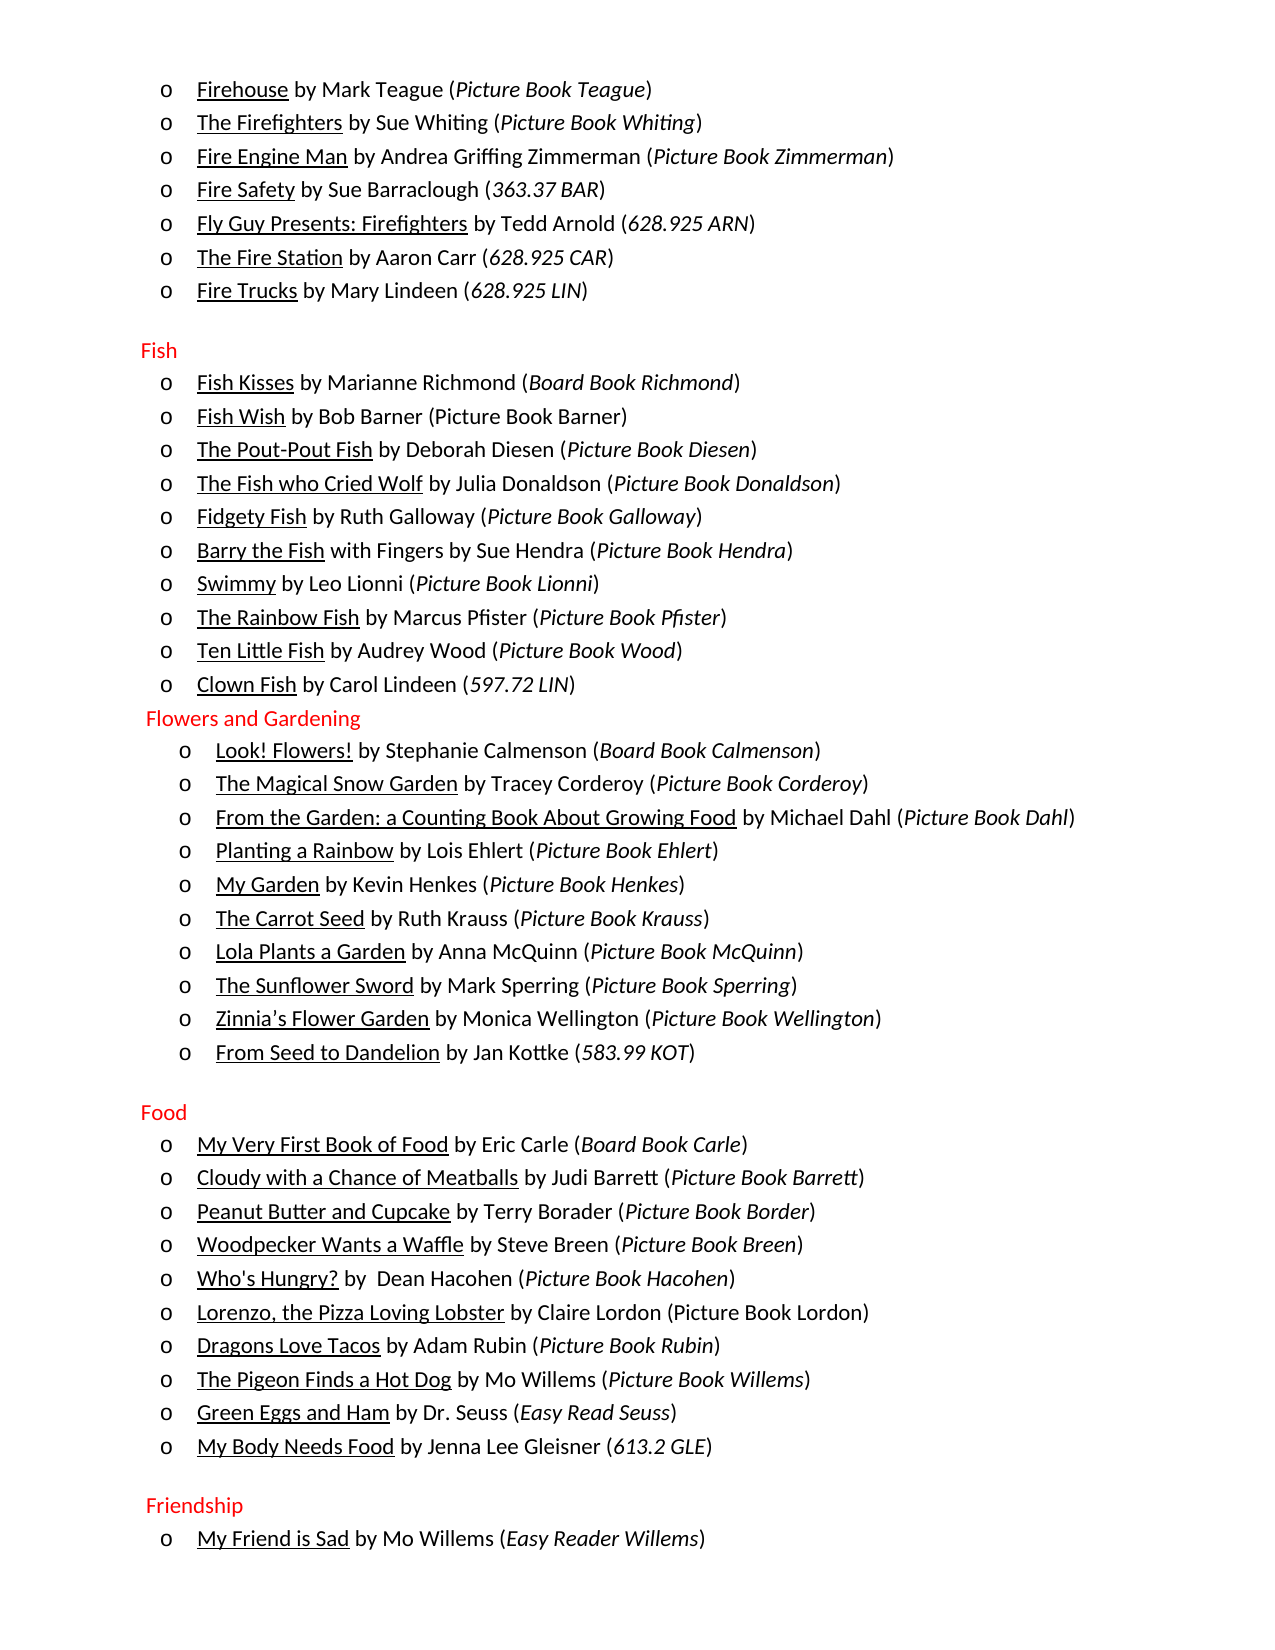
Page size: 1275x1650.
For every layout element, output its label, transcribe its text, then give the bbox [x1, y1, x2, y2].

list Flowers and Gardening [141, 704, 1209, 732]
list Clown Fish by Carol Lindeen (597.72 LIN) [159, 670, 1209, 699]
list From Seed to Dandelion by Jan Kottke (583.99 KOT) [178, 1038, 1209, 1067]
list The Sunflower Sword by Mark Sperring (Picture Book Sperring) [178, 971, 1209, 1000]
list Fire Safety by Sue Barraclough (363.37 BAR) [159, 176, 1209, 205]
list Friendship [141, 1492, 1209, 1520]
list My Garden by Kevin Henkes (Picture Book Henkes) [178, 870, 1209, 899]
list Dragons Love Tacos by Adam Rubin (Picture Book Rubin) [159, 1331, 1209, 1360]
list Fish [141, 336, 1209, 364]
list Fire Engine Man by Andrea Griffing Zimmerman (Picture Book Zimmerman) [159, 142, 1209, 171]
list The Fish who Cried Wolf by Julia Donaldson (Picture Book Donaldson) [159, 469, 1209, 498]
list The Magical Snow Garden by Tracey Corderoy (Picture Book Corderoy) [178, 769, 1209, 799]
list Ten Little Fish by Audrey Wood (Picture Book Wood) [159, 637, 1209, 666]
list My Friend is Sad by Mo Willems (Easy Reader Willems) [159, 1524, 1209, 1553]
list Lorenzo, the Pizza Loving Lobster by Claire Lordon (Picture Book Lordon) [159, 1298, 1209, 1327]
list From the Garden: a Counting Book About Growing Food by Michael Dahl (Picture Book Dahl) [178, 803, 1209, 832]
list Fly Guy Presents: Firefighters by Tedd Arnold (628.925 ARN) [159, 209, 1209, 238]
list Woodpecker Wants a Waffle by Steve Breen (Picture Book Breen) [159, 1231, 1209, 1260]
list Green Eggs and Ham by Dr. Seuss (Easy Read Seuss) [159, 1398, 1209, 1427]
list Zinnia’s Flower Garden by Monica Wellington (Picture Book Wellington) [178, 1004, 1209, 1033]
list Cloudy with a Chance of Meatballs by Judi Barrett (Picture Book Barrett) [159, 1163, 1209, 1193]
list Firehouse by Mark Teague (Picture Book Teague) [159, 75, 1209, 104]
list The Rainbow Fish by Marcus Pfister (Picture Book Pfister) [159, 603, 1209, 632]
list Look! Flowers! by Stephanie Calmenson (Board Book Calmenson) [178, 736, 1209, 765]
list Peanut Butter and Cupcake by Terry Borader (Picture Book Border) [159, 1197, 1209, 1226]
list Lola Plants a Garden by Anna McQuinn (Picture Book McQuinn) [178, 937, 1209, 966]
list Barry the Fish with Fingers by Sue Hendra (Picture Book Hendra) [159, 536, 1209, 565]
list Who's Hungry? by Dean Hacohen (Picture Book Hacohen) [159, 1264, 1209, 1293]
list The Fire Station by Aaron Carr (628.925 CAR) [159, 243, 1209, 272]
list My Very First Book of Food by Eric Carle (Board Book Carle) [159, 1130, 1209, 1159]
list Fidgety Fish by Ruth Galloway (Picture Book Galloway) [159, 502, 1209, 532]
list Planting a Rainbow by Lois Ehlert (Picture Book Ehlert) [178, 837, 1209, 866]
list Fish Kisses by Marianne Richmond (Board Book Richmond) [159, 368, 1209, 397]
list Fire Trucks by Mary Lindeen (628.925 LIN) [159, 276, 1209, 305]
list Food [141, 1098, 1209, 1126]
list Swimmy by Leo Lionni (Picture Book Lionni) [159, 569, 1209, 599]
list Fish Wish by Bob Barner (Picture Book Barner) [159, 402, 1209, 431]
list The Pigeon Finds a Hot Dog by Mo Willems (Picture Book Willems) [159, 1365, 1209, 1394]
list The Firefighters by Sue Whiting (Picture Book Whiting) [159, 108, 1209, 138]
list The Pout-Pout Fish by Deborah Diesen (Picture Book Diesen) [159, 435, 1209, 464]
list My Body Needs Food by Jenna Lee Gleisner (613.2 GLE) [159, 1432, 1209, 1461]
list The Carrot Seed by Ruth Krauss (Picture Book Krauss) [178, 904, 1209, 933]
